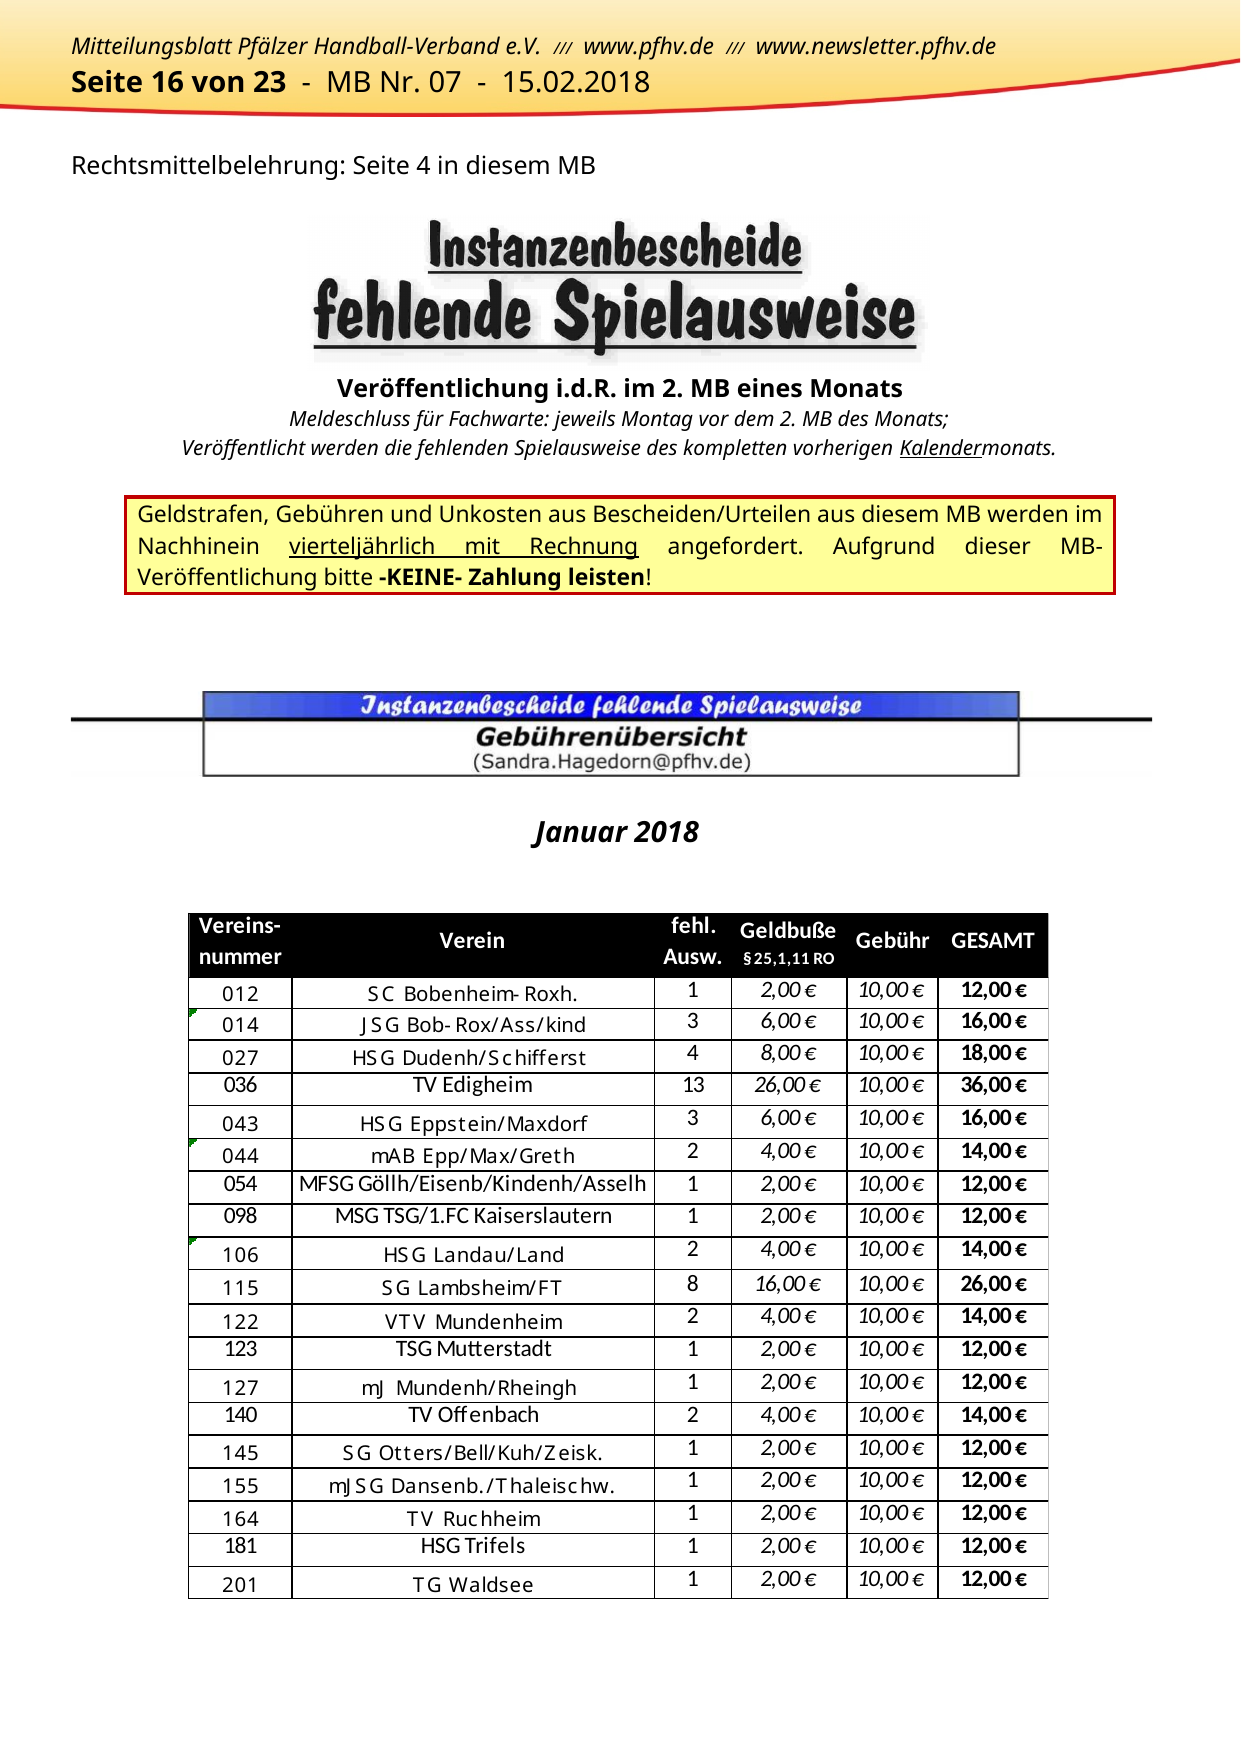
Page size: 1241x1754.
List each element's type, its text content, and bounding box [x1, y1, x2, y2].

text Veröffentlichung i.d.R. im 2. MB eines Monats [71, 370, 1169, 404]
picture [70, 691, 1153, 777]
text Veröffentlicht werden die fehlenden Spielausweise des kompletten vorherigen Kalendermonats. [71, 433, 1169, 461]
text Januar 2018 [71, 811, 1166, 851]
picture [307, 215, 930, 371]
picture [0, 0, 1241, 117]
text Meldeschluss für Fachwarte: jeweils Montag vor dem 2. MB des Monats; [71, 404, 1169, 433]
text Rechtsmittelbelehrung: Seite 4 in diesem MB [71, 148, 1166, 182]
table_header Geldstrafen, Gebühren und Unkosten aus Bescheiden/Urteilen aus diesem MB werden im Nachhinein vierteljährlich mit Rechnung angefordert. Aufgrund dieser MB-Veröffentlichung bitte -KEINE- Zahlung leisten! [127, 499, 1113, 592]
